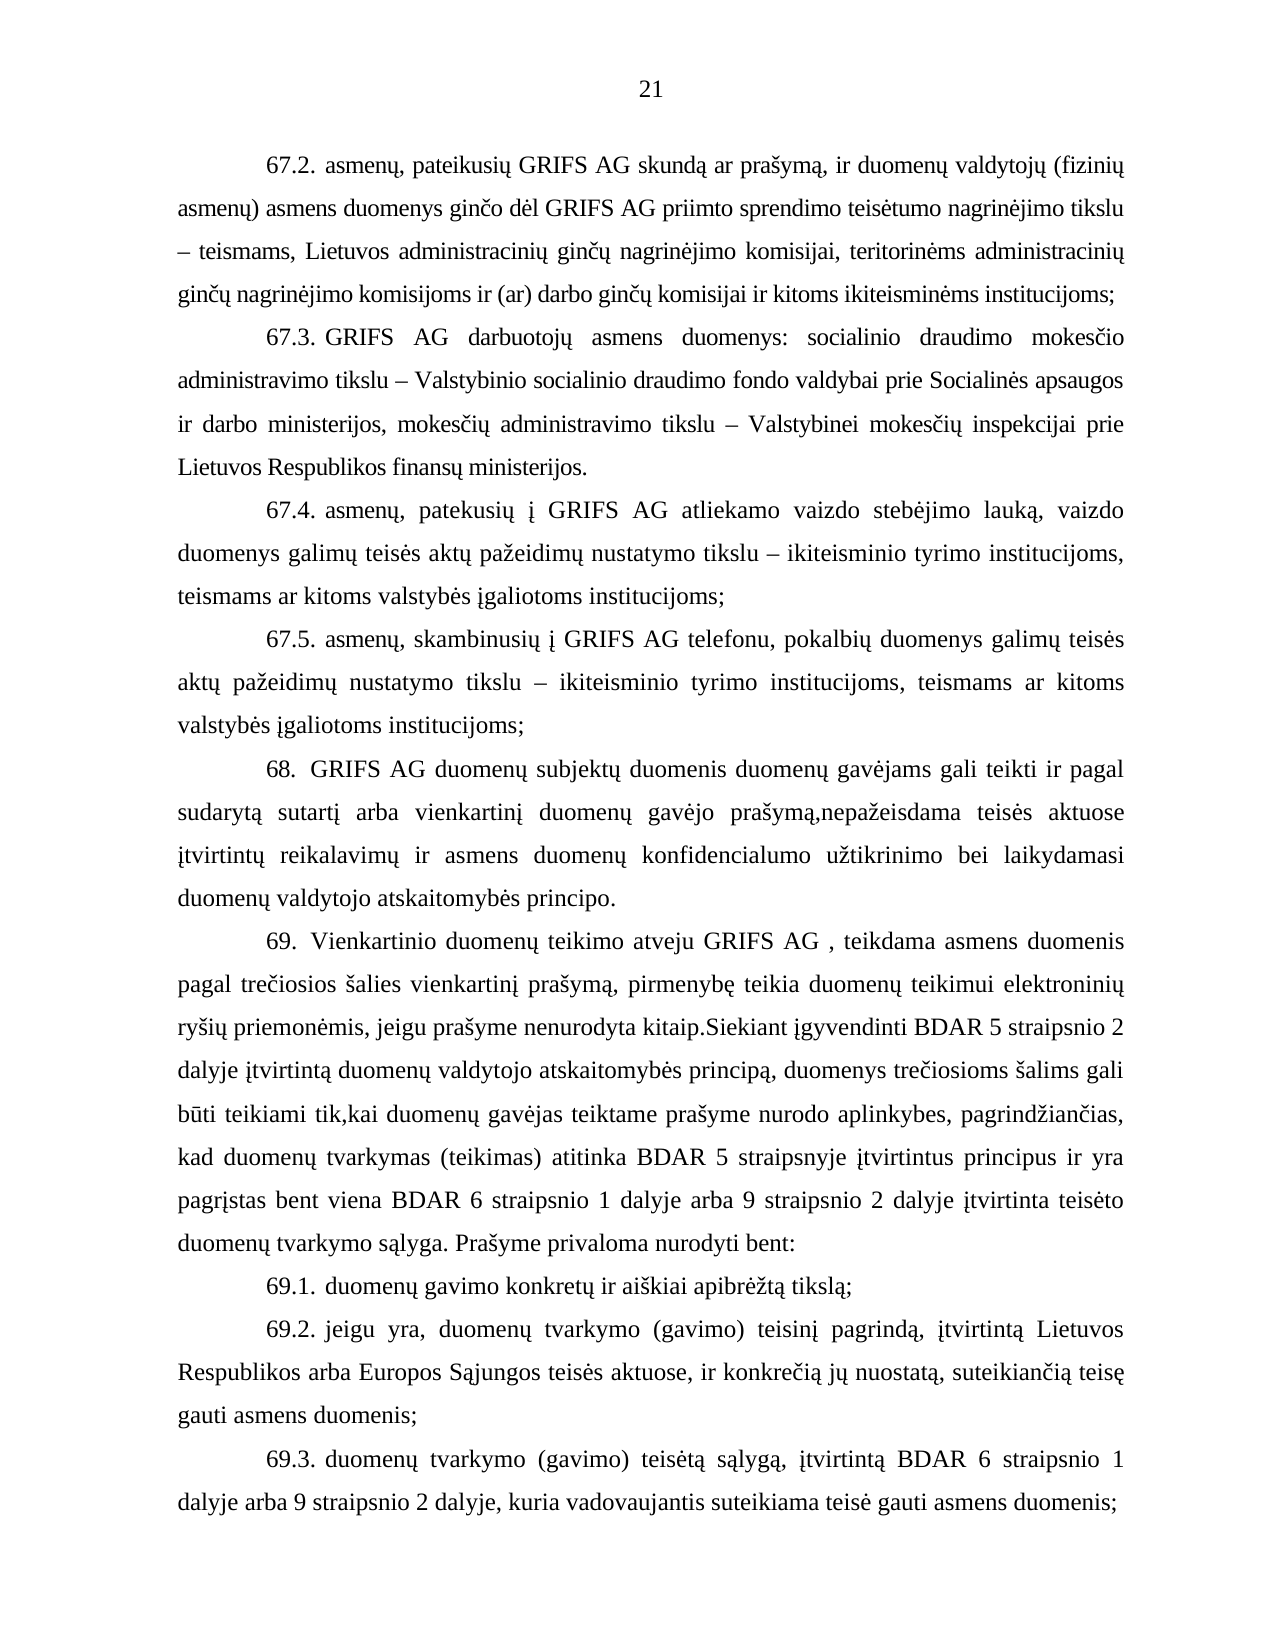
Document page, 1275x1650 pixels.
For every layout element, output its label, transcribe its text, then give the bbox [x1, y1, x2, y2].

list jeigu yra, duomenų tvarkymo (gavimo) teisinį pagrindą, įtvirtintą Lietuvos Respublikos arba Europos Sąjungos teisės aktuose, ir konkrečią jų nuostatą, suteikiančią teisę gauti asmens duomenis; [177, 1314, 1125, 1429]
list asmenų, patekusių į GRIFS AG atliekamo vaizdo stebėjimo lauką, vaizdo duomenys galimų teisės aktų pažeidimų nustatymo tikslu – ikiteisminio tyrimo institucijoms, teismams ar kitoms valstybės įgaliotoms institucijoms; [177, 495, 1125, 610]
list Vienkartinio duomenų teikimo atveju GRIFS AG , teikdama asmens duomenis pagal trečiosios šalies vienkartinį prašymą, pirmenybę teikia duomenų teikimui elektroninių ryšių priemonėmis, jeigu prašyme nenurodyta kitaip.Siekiant įgyvendinti BDAR 5 straipsnio 2 dalyje įtvirtintą duomenų valdytojo atskaitomybės principą, duomenys trečiosioms šalims gali būti teikiami tik,kai duomenų gavėjas teiktame prašyme nurodo aplinkybes, pagrindžiančias, kad duomenų tvarkymas (teikimas) atitinka BDAR 5 straipsnyje įtvirtintus principus ir yra pagrįstas bent viena BDAR 6 straipsnio 1 dalyje arba 9 straipsnio 2 dalyje įtvirtinta teisėto duomenų tvarkymo sąlyga. Prašyme privaloma nurodyti bent: [177, 926, 1125, 1257]
list duomenų tvarkymo (gavimo) teisėtą sąlygą, įtvirtintą BDAR 6 straipsnio 1 dalyje arba 9 straipsnio 2 dalyje, kuria vadovaujantis suteikiama teisė gauti asmens duomenis; [177, 1444, 1125, 1516]
list asmenų, skambinusių į GRIFS AG telefonu, pokalbių duomenys galimų teisės aktų pažeidimų nustatymo tikslu – ikiteisminio tyrimo institucijoms, teismams ar kitoms valstybės įgaliotoms institucijoms; [177, 624, 1125, 739]
list asmenų, pateikusių GRIFS AG skundą ar prašymą, ir duomenų valdytojų (fizinių asmenų) asmens duomenys ginčo dėl GRIFS AG priimto sprendimo teisėtumo nagrinėjimo tikslu – teismams, Lietuvos administracinių ginčų nagrinėjimo komisijai, teritorinėms administracinių ginčų nagrinėjimo komisijoms ir (ar) darbo ginčų komisijai ir kitoms ikiteisminėms institucijoms; [177, 150, 1125, 308]
list GRIFS AG duomenų subjektų duomenis duomenų gavėjams gali teikti ir pagal sudarytą sutartį arba vienkartinį duomenų gavėjo prašymą,nepažeisdama teisės aktuose įtvirtintų reikalavimų ir asmens duomenų konfidencialumo užtikrinimo bei laikydamasi duomenų valdytojo atskaitomybės principo. [177, 754, 1125, 912]
list duomenų gavimo konkretų ir aiškiai apibrėžtą tikslą; [177, 1271, 1125, 1300]
list GRIFS AG darbuotojų asmens duomenys: socialinio draudimo mokesčio administravimo tikslu – Valstybinio socialinio draudimo fondo valdybai prie Socialinės apsaugos ir darbo ministerijos, mokesčių administravimo tikslu – Valstybinei mokesčių inspekcijai prie Lietuvos Respublikos finansų ministerijos. [177, 322, 1125, 481]
